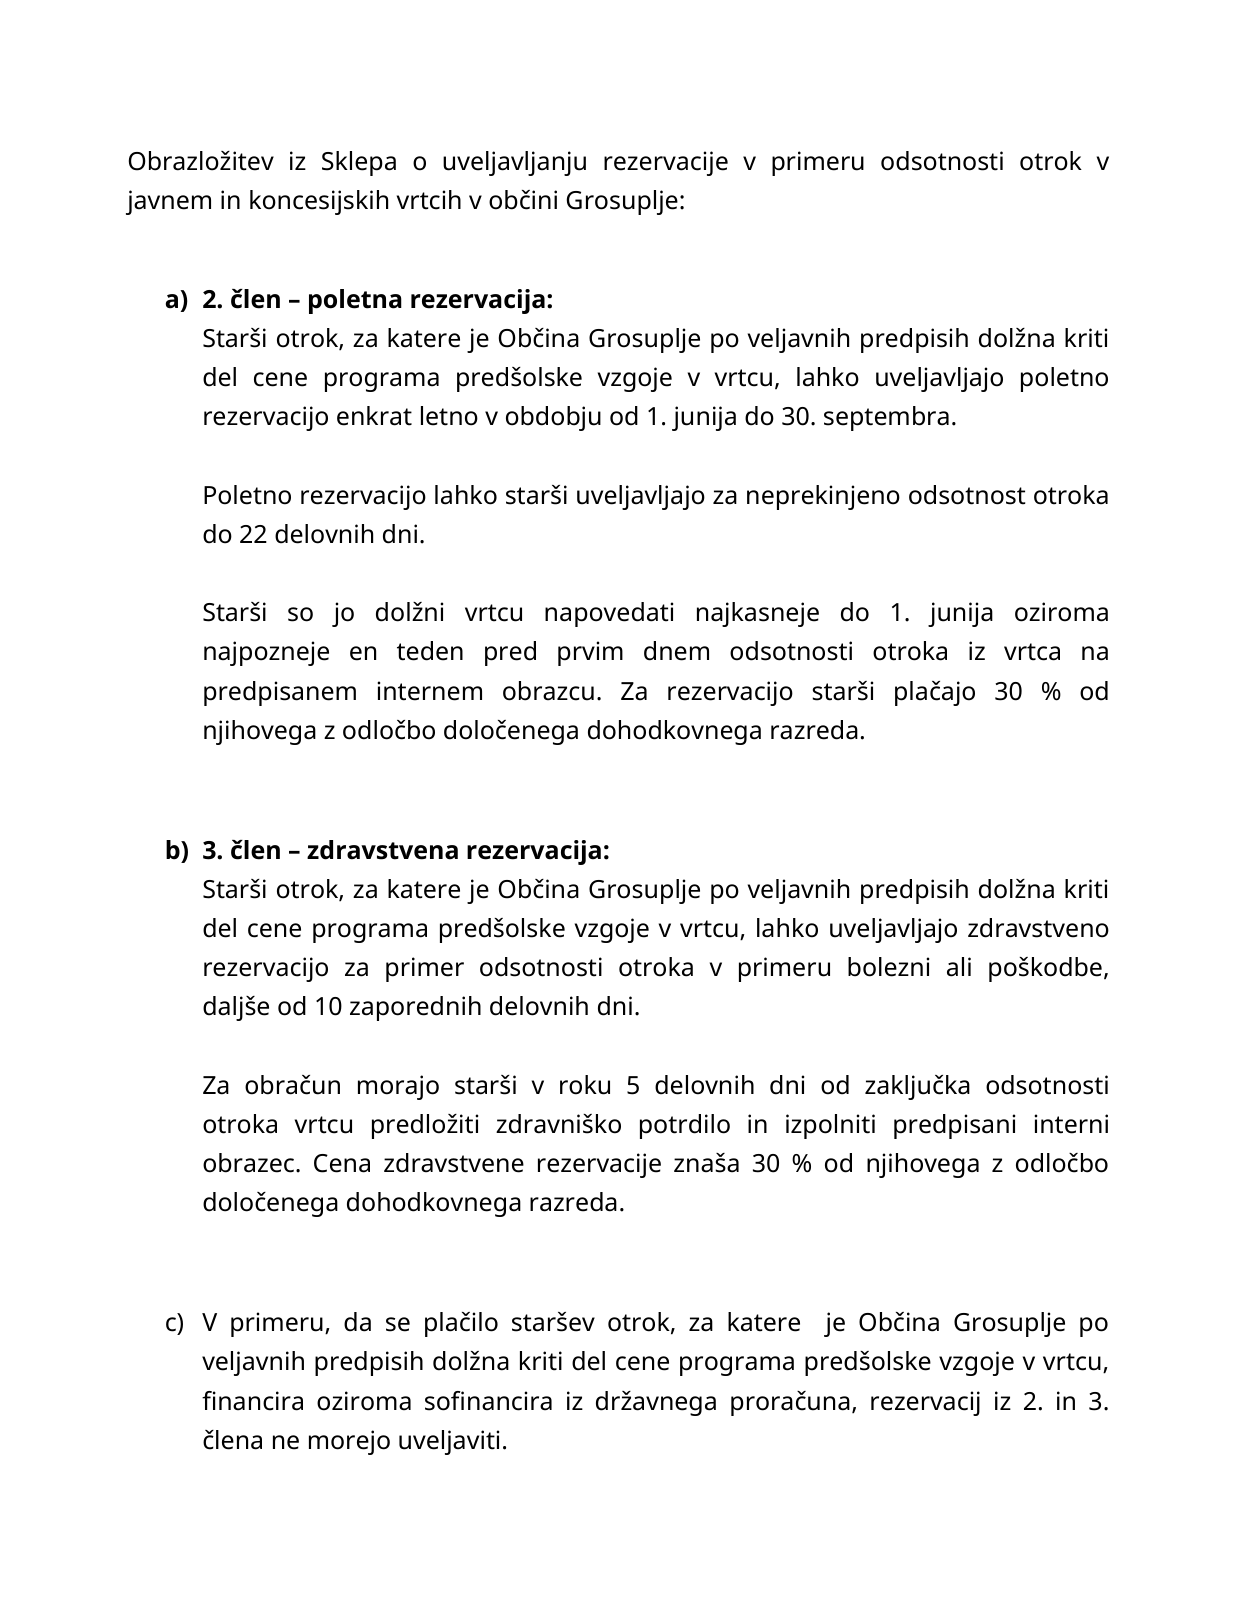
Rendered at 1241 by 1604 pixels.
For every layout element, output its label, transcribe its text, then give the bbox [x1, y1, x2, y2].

text Obrazložitev iz Sklepa o uveljavljanju rezervacije v primeru odsotnosti otrok v javnem in koncesijskih vrtcih v občini Grosuplje: [127, 143, 1111, 216]
list V primeru, da se plačilo staršev otrok, za katere je Občina Grosuplje po veljavnih predpisih dolžna kriti del cene programa predšolske vzgoje v vrtcu, financira oziroma sofinancira iz državnega proračuna, rezervacij iz 2. in 3. člena ne morejo uveljaviti. [164, 1305, 1111, 1456]
list Starši otrok, za katere je Občina Grosuplje po veljavnih predpisih dolžna kriti del cene programa predšolske vzgoje v vrtcu, lahko uveljavljajo poletno rezervacijo enkrat letno v obdobju od 1. junija do 30. septembra. [202, 321, 1111, 433]
list 3. člen – zdravstvena rezervacija: [164, 832, 1111, 866]
list 2. člen – poletna rezervacija: [164, 282, 1111, 316]
list Za obračun morajo starši v roku 5 delovnih dni od zaključka odsotnosti otroka vrtcu predložiti zdravniško potrdilo in izpolniti predpisani interni obrazec. Cena zdravstvene rezervacije znaša 30 % od njihovega z odločbo določenega dohodkovnega razreda. [202, 1067, 1111, 1219]
list Starši otrok, za katere je Občina Grosuplje po veljavnih predpisih dolžna kriti del cene programa predšolske vzgoje v vrtcu, lahko uveljavljajo zdravstveno rezervacijo za primer odsotnosti otroka v primeru bolezni ali poškodbe, daljše od 10 zaporednih delovnih dni. [202, 872, 1111, 1023]
list Starši so jo dolžni vrtcu napovedati najkasneje do 1. junija oziroma najpozneje en teden pred prvim dnem odsotnosti otroka iz vrtca na predpisanem internem obrazcu. Za rezervacijo starši plačajo 30 % od njihovega z odločbo določenega dohodkovnega razreda. [202, 595, 1111, 746]
list Poletno rezervacijo lahko starši uveljavljajo za neprekinjeno odsotnost otroka do 22 delovnih dni. [202, 477, 1111, 551]
